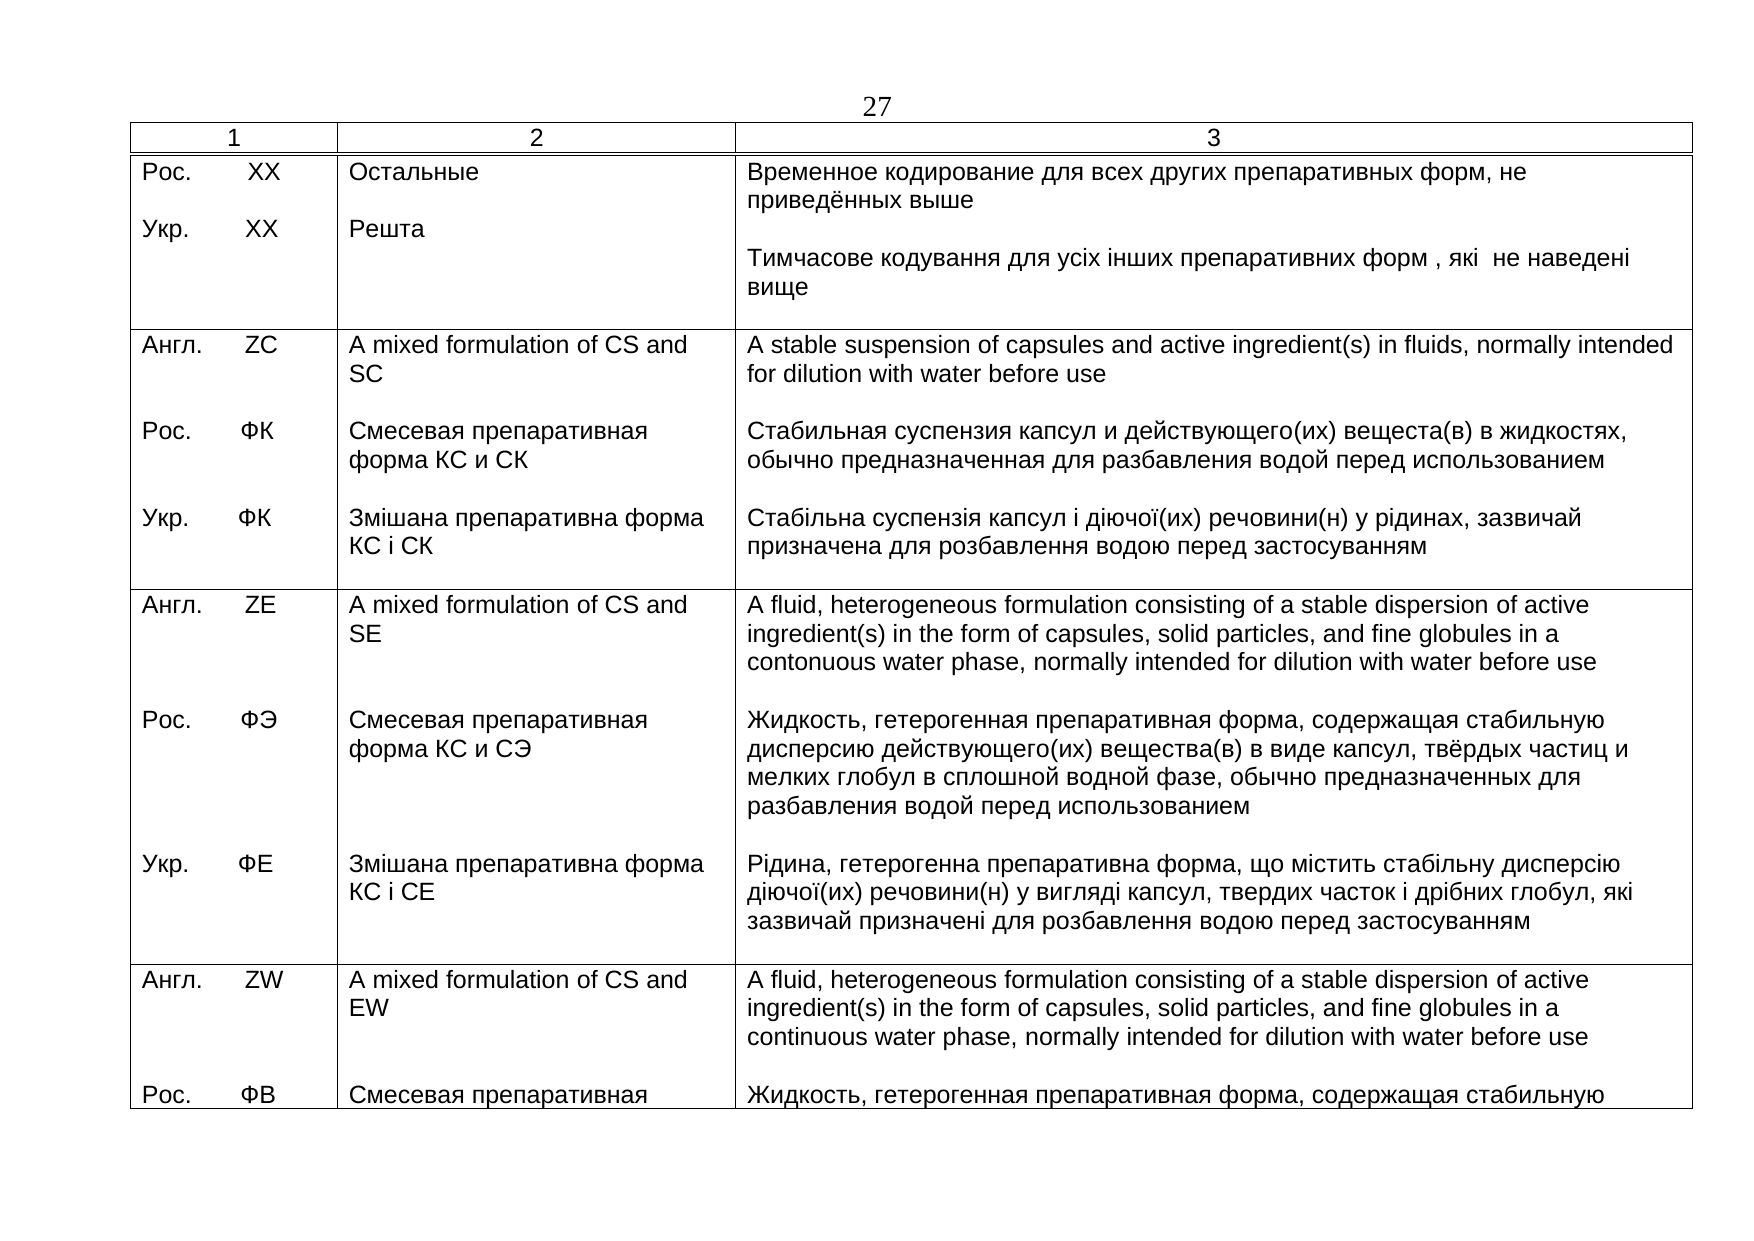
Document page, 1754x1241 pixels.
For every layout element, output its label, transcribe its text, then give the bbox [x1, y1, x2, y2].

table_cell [338, 965, 735, 1108]
table_cell A mixed formulation of CS and SE Смесевая препаративная форма КС и СЭ Змішана препаративна форма КС і СЕ [338, 590, 735, 963]
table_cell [338, 156, 735, 329]
table_cell A mixed formulation of CS and SC Смесевая препаративная форма КС и СК Змішана препаративна форма КС і СК [338, 330, 735, 589]
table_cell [131, 156, 337, 329]
table_cell A stable suspension of capsules and active ingredient(s) in fluids, normally intended for dilution with water before use Стабильная суспензия капсул и действующего(их) вещеста(в) в жидкостях, обычно предназначенная для разбавления водой перед использованием Стабільна суспензія капсул і діючої(их) речовини(н) у рідинах, зазвичай призначена для розбавлення водою перед застосуванням [736, 330, 1692, 589]
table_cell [131, 965, 337, 1108]
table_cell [736, 965, 1692, 1108]
table_cell Англ. ZE Рос. ФЭ Укр. ФЕ [131, 590, 337, 963]
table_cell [736, 156, 1692, 329]
table_cell Англ. ZC Рос. ФК Укр. ФК [131, 330, 337, 589]
table_cell A fluid, heterogeneous formulation consisting of a stable dispersion оf active ingredient(s) in the form of capsules, solid particles, and fine globules in a contonuous water phase, normally intended for dilution with water before use Жидкость, гетерогенная препаративная форма, содержащая стабильную дисперсию действующего(их) вещества(в) в виде капсул, твёрдых частиц и мелких глобул в сплошной водной фазе, обычно предназначенных для разбавления водой перед использованием Рідина, гетерогенна препаративна форма, що містить стабільну дисперсію діючої(их) речовини(н) у вигляді капсул, твердих часток і дрібних глобул, які зазвичай призначені для розбавлення водою перед застосуванням [736, 590, 1692, 963]
